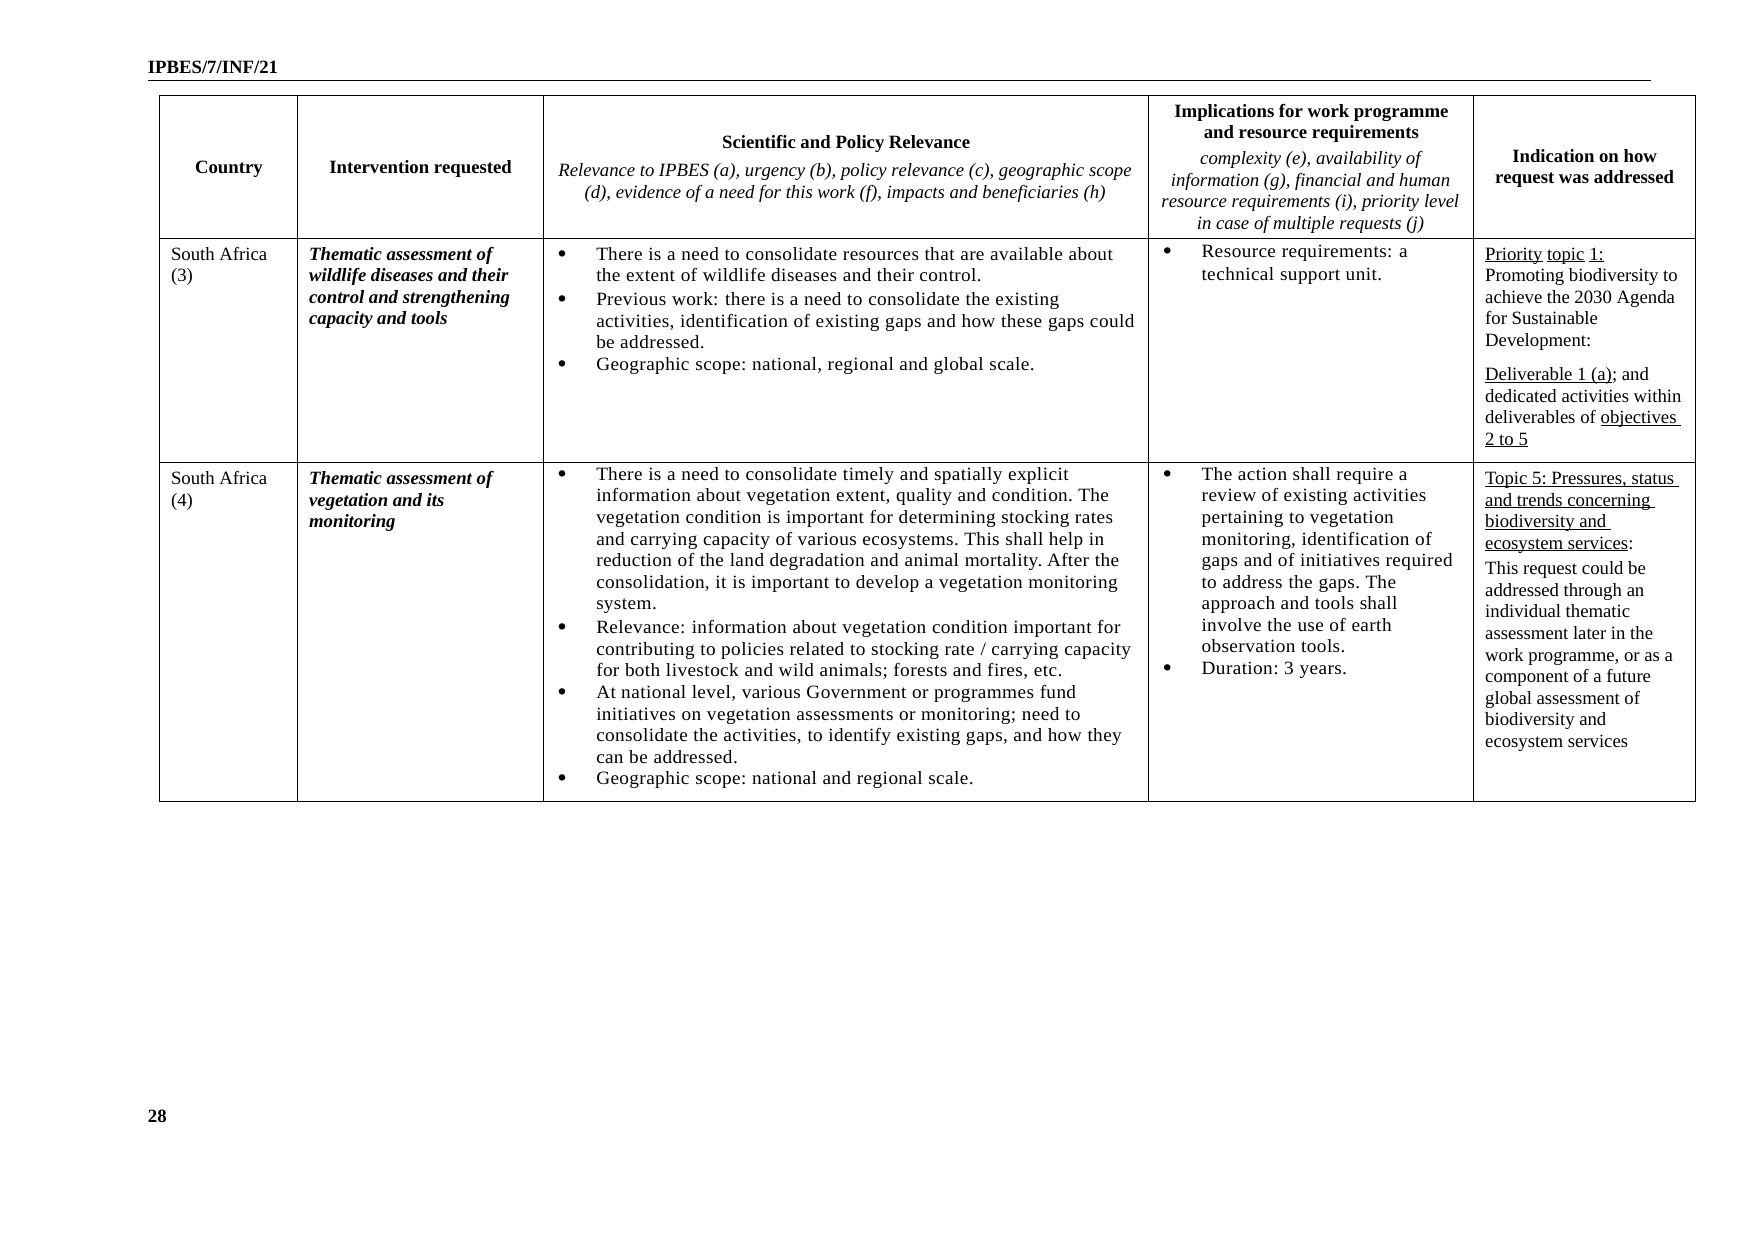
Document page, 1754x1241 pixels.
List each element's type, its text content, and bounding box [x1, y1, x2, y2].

table_cell South Africa (4) [160, 463, 297, 801]
table_header Scientific and Policy Relevance Relevance to IPBES (a), urgency (b), policy relevance (c), geographic scope (d), evidence of a need for this work (f), impacts and beneficiaries (h) [544, 96, 1148, 237]
table_cell Topic 5: Pressures, status and trends concerning biodiversity and ecosystem services: This request could be addressed through an individual thematic assessment later in the work programme, or as a component of a future global assessment of biodiversity and ecosystem services [1474, 463, 1695, 801]
table_cell Thematic assessment of vegetation and its monitoring [298, 463, 543, 801]
table_header Implications for work programme and resource requirements complexity (e), availability of information (g), financial and human resource requirements (i), priority level in case of multiple requests (j) [1149, 96, 1473, 237]
table_cell South Africa (3) [160, 239, 297, 462]
table_cell Priority topic 1: Promoting biodiversity to achieve the 2030 Agenda for Sustainable Development: Deliverable 1 (a); and dedicated activities within deliverables of objectives 2 to 5 [1474, 239, 1695, 462]
table_header Indication on how request was addressed [1474, 96, 1695, 237]
table_cell The action shall require a review of existing activities pertaining to vegetation monitoring, identification of gaps and of initiatives required to address the gaps. The approach and tools shall involve the use of earth observation tools. Duration: 3 years. [1149, 463, 1473, 801]
table_header Country [160, 96, 297, 237]
table_cell Thematic assessment of wildlife diseases and their control and strengthening capacity and tools [298, 239, 543, 462]
table_header Intervention requested [298, 96, 543, 237]
table_cell There is a need to consolidate resources that are available about the extent of wildlife diseases and their control. Previous work: there is a need to consolidate the existing activities, identification of existing gaps and how these gaps could be addressed. Geographic scope: national, regional and global scale. [544, 239, 1148, 462]
table_cell Resource requirements: a technical support unit. [1149, 239, 1473, 462]
table_cell There is a need to consolidate timely and spatially explicit information about vegetation extent, quality and condition. The vegetation condition is important for determining stocking rates and carrying capacity of various ecosystems. This shall help in reduction of the land degradation and animal mortality. After the consolidation, it is important to develop a vegetation monitoring system. Relevance: information about vegetation condition important for contributing to policies related to stocking rate / carrying capacity for both livestock and wild animals; forests and fires, etc. At national level, various Government or programmes fund initiatives on vegetation assessments or monitoring; need to consolidate the activities, to identify existing gaps, and how they can be addressed. Geographic scope: national and regional scale. [544, 463, 1148, 801]
